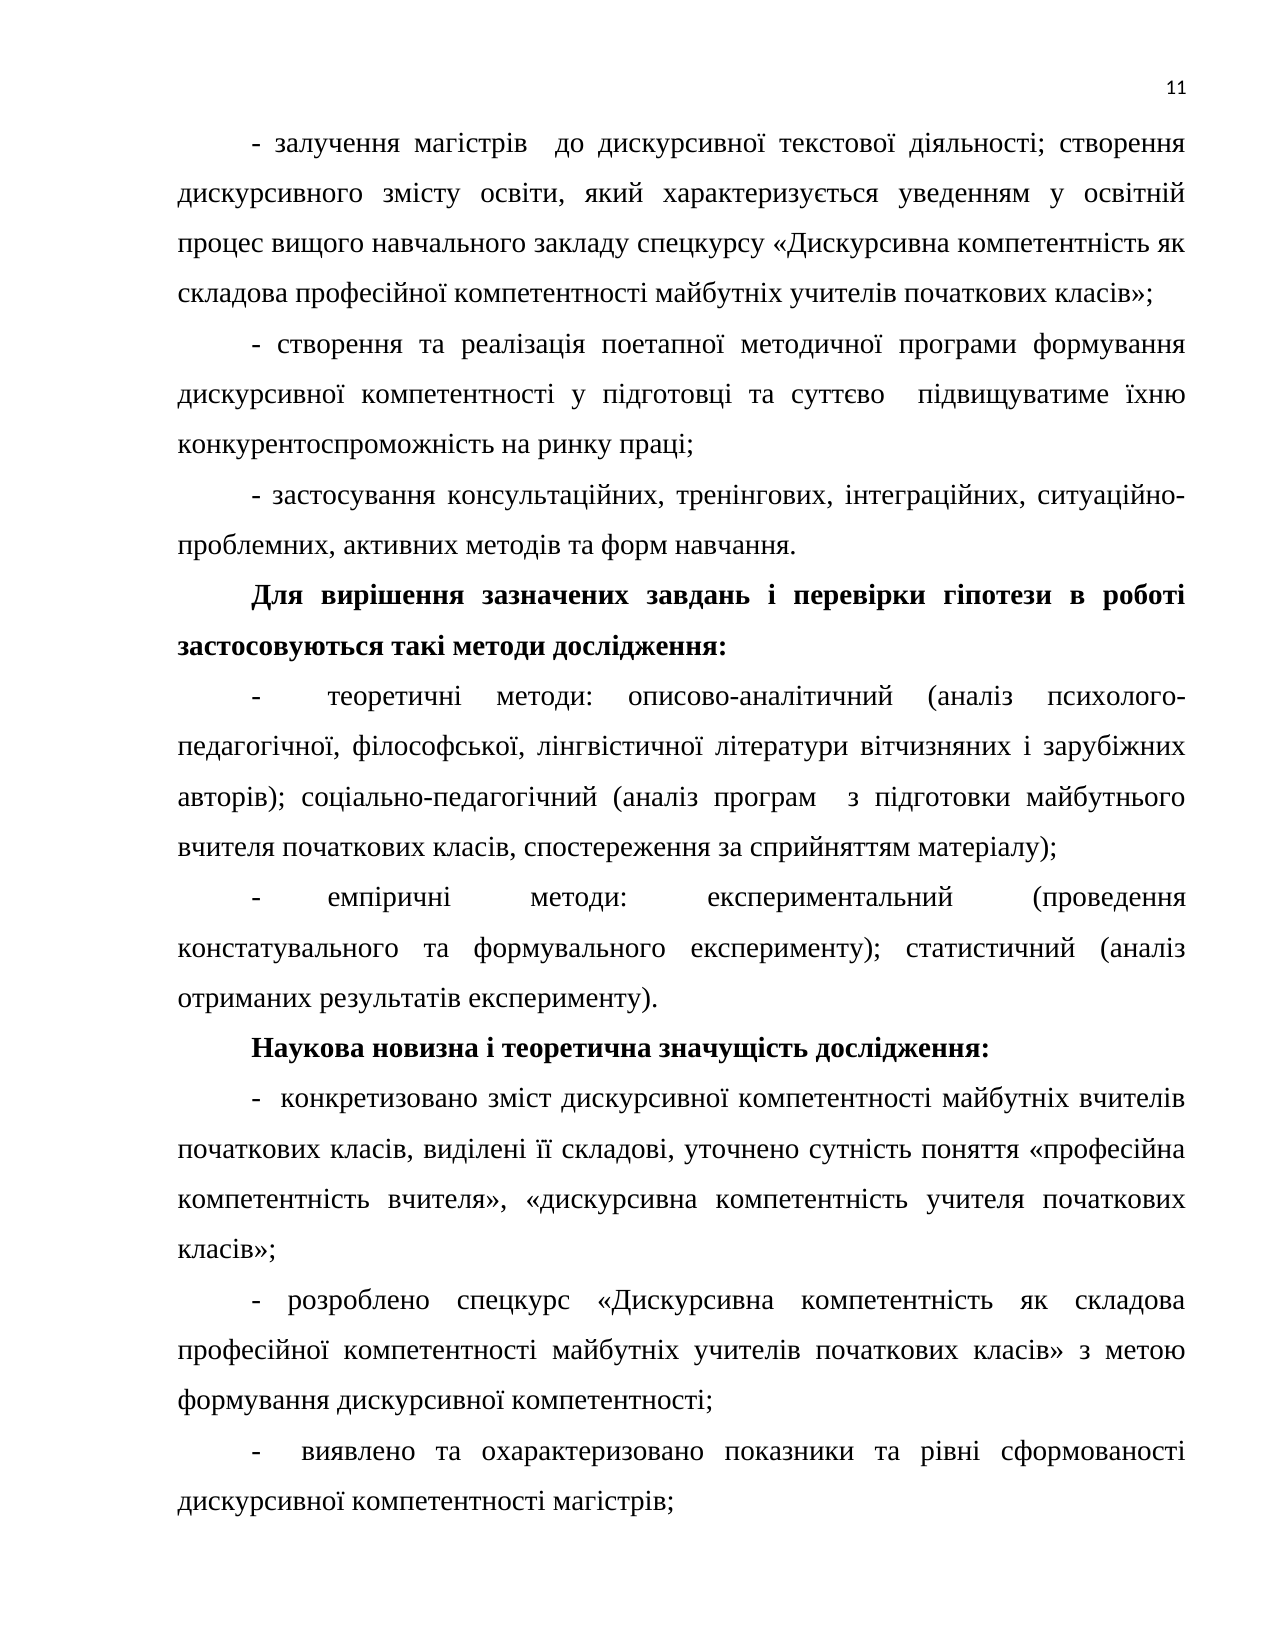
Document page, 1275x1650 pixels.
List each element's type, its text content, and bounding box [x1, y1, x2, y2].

list теоретичні методи: описово-аналітичний (аналіз психолого-педагогічної, філософської, лінгвістичної літератури вітчизняних і зарубіжних авторів); соціально-педагогічний (аналіз програм з підготовки майбутнього вчителя початкових класів, спостереження за сприйняттям матеріалу); [177, 678, 1186, 863]
text - виявлено та охарактеризовано показники та рівні сформованості дискурсивної компетентності магістрів; [177, 1433, 1186, 1517]
text - створення та реалізація поетапної методичної програми формування дискурсивної компетентності у підготовці та суттєво підвищуватиме їхню конкурентоспроможність на ринку праці; [177, 326, 1186, 460]
text - застосування консультаційних, тренінгових, інтеграційних, ситуаційно-проблемних, активних методів та форм навчання. [177, 477, 1186, 561]
text Наукова новизна і теоретична значущість дослідження: [177, 1030, 1186, 1064]
text Для вирішення зазначених завдань і перевірки гіпотези в роботі застосовуються такі методи дослідження: [177, 577, 1186, 661]
text - розроблено спецкурс «Дискурсивна компетентність як складова професійної компетентності майбутніх учителів початкових класів» з метою формування дискурсивної компетентності; [177, 1282, 1186, 1416]
list емпіричні методи: експериментальний (проведення констатувального та формувального експерименту); статистичний (аналіз отриманих результатів експерименту). [177, 879, 1186, 1013]
text - конкретизовано зміст дискурсивної компетентності майбутніх вчителів початкових класів, виділені її складові, уточнено сутність поняття «професійна компетентність вчителя», «дискурсивна компетентність учителя початкових класів»; [177, 1081, 1186, 1265]
text - залучення магістрів до дискурсивної текстової діяльності; створення дискурсивного змісту освіти, який характеризується уведенням у освітній процес вищого навчального закладу спецкурсу «Дискурсивна компетентність як складова професійної компетентності майбутніх учителів початкових класів»; [177, 125, 1186, 309]
